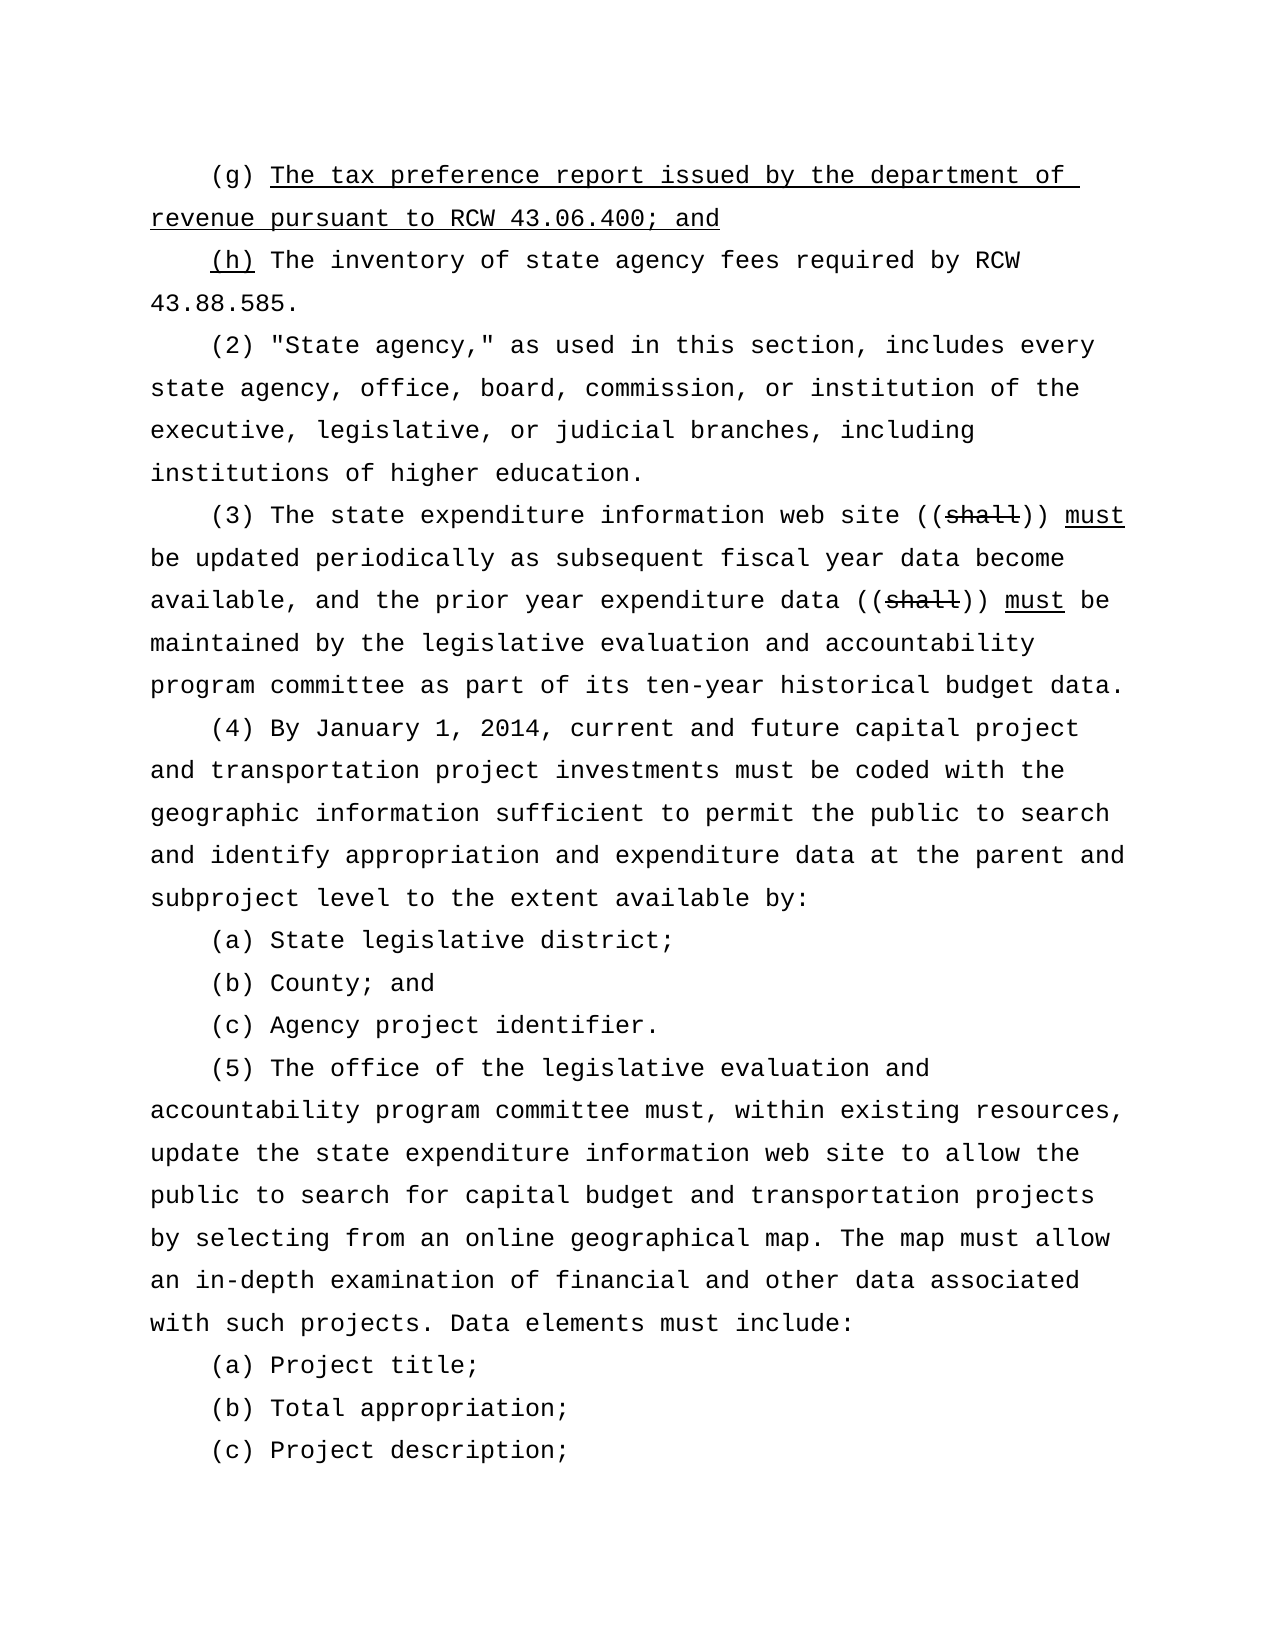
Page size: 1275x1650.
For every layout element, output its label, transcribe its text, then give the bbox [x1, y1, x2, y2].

text (3) The state expenditure information web site ((shall)) must be updated periodically as subsequent fiscal year data become available, and the prior year expenditure data ((shall)) must be maintained by the legislative evaluation and accountability program committee as part of its ten-year historical budget data. [150, 490, 1125, 702]
text (5) The office of the legislative evaluation and accountability program committee must, within existing resources, update the state expenditure information web site to allow the public to search for capital budget and transportation projects by selecting from an online geographical map. The map must allow an in-depth examination of financial and other data associated with such projects. Data elements must include: [150, 1042, 1125, 1340]
text (b) Total appropriation; [150, 1382, 1125, 1425]
text (c) Agency project identifier. [150, 1000, 1125, 1042]
text (c) Project description; [150, 1425, 1125, 1467]
text (a) Project title; [150, 1340, 1125, 1382]
text (h) The inventory of state agency fees required by RCW 43.88.585. [150, 235, 1125, 320]
text (a) State legislative district; [150, 915, 1125, 957]
text (4) By January 1, 2014, current and future capital project and transportation project investments must be coded with the geographic information sufficient to permit the public to search and identify appropriation and expenditure data at the parent and subproject level to the extent available by: [150, 702, 1125, 915]
text (b) County; and [150, 957, 1125, 1000]
text (g) The tax preference report issued by the department of revenue pursuant to RCW 43.06.400; and [150, 150, 1125, 235]
text (2) "State agency," as used in this section, includes every state agency, office, board, commission, or institution of the executive, legislative, or judicial branches, including institutions of higher education. [150, 320, 1125, 490]
